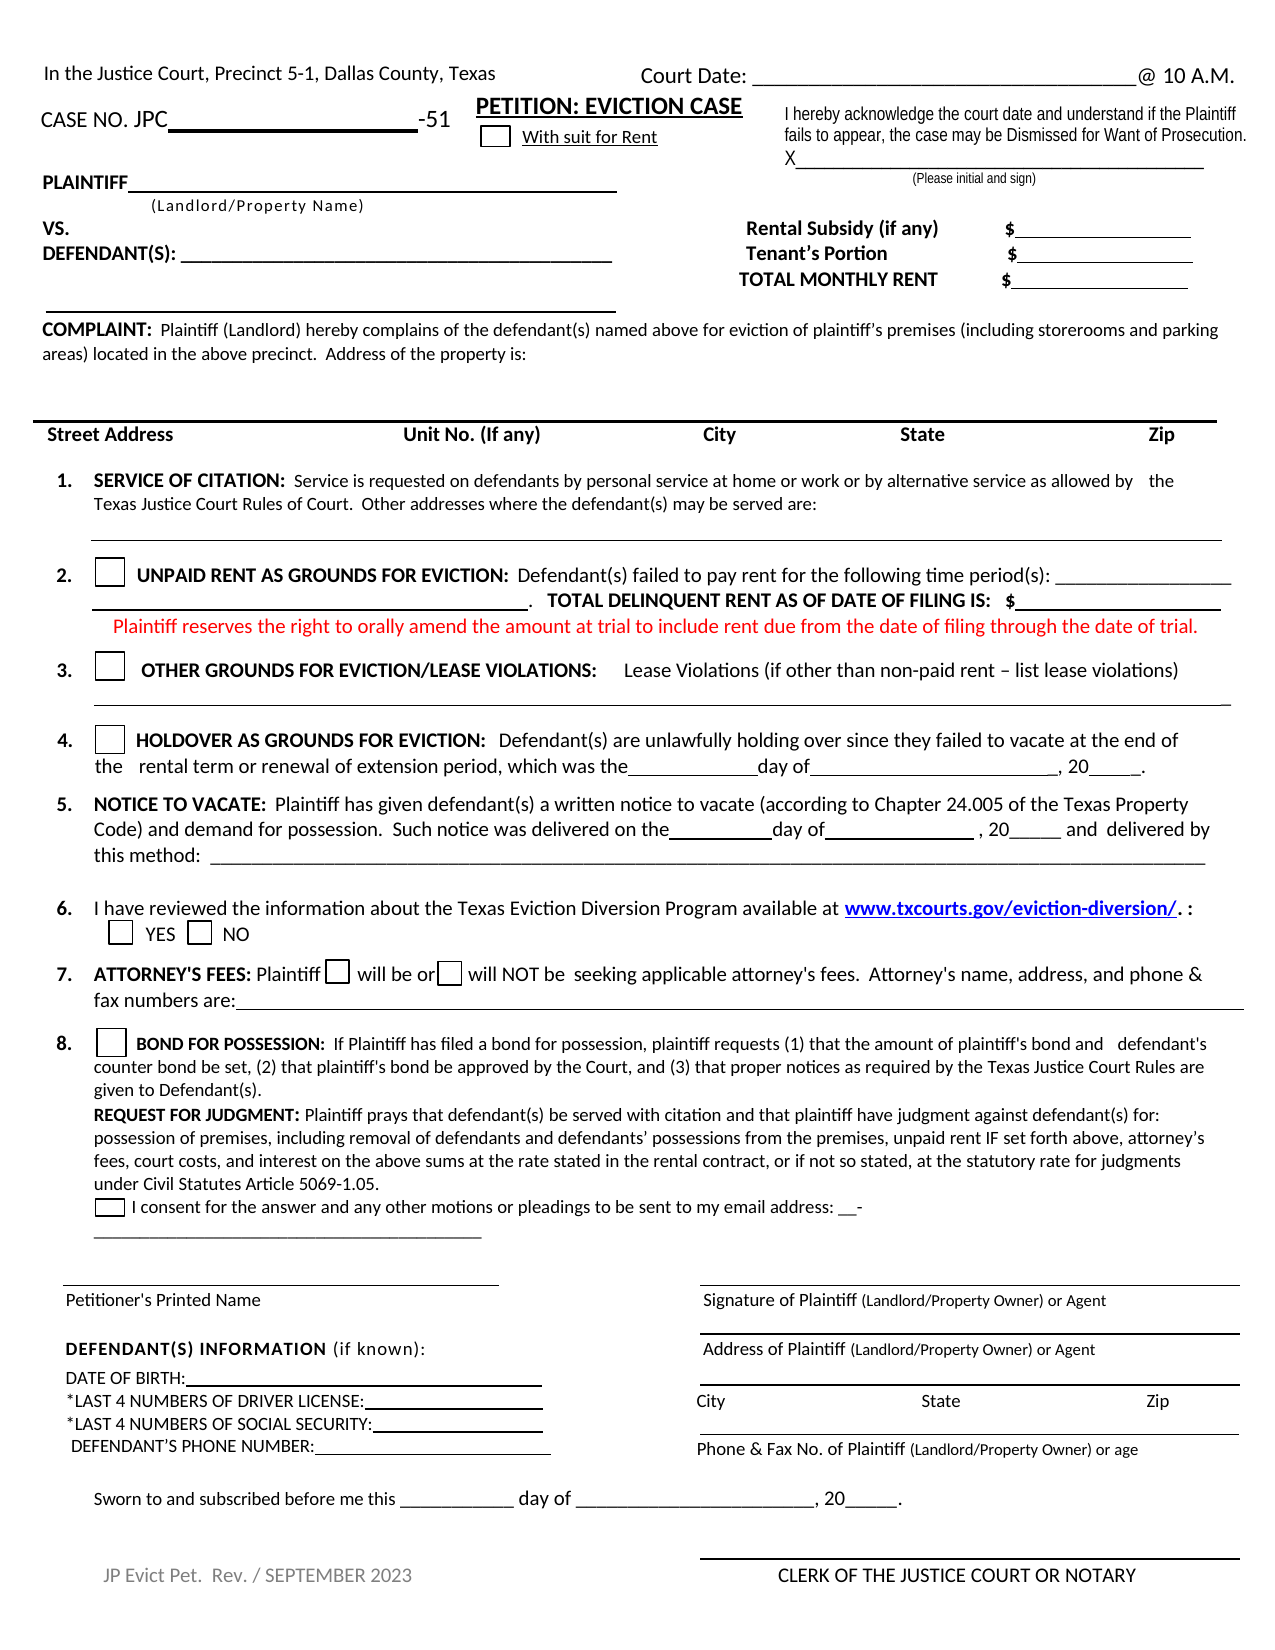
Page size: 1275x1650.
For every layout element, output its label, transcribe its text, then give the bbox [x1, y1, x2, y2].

list NOTICE TO VACATE: Plaintiff has given defendant(s) a written notice to vacate (according to Chapter 24.005 of the Texas Property Code) and demand for possession. Such notice was delivered on the day of , 20_____ and delivered by this method: ________________________________________________________________________________________________ [56, 791, 1229, 867]
text City State Zip [696, 1389, 1249, 1412]
text _ [94, 683, 1249, 708]
text With suit for Rent [476, 126, 769, 148]
text REQUEST FOR JUDGMENT: Plaintiff prays that defendant(s) be served with citation and that plaintiff have judgment against defendant(s) for: possession of premises, including removal of defendants and defendants’ possessions from the premises, unpaid rent IF set forth above, attorney’s fees, court costs, and interest on the above sums at the rate stated in the rental contract, or if not so stated, at the statutory rate for judgments under Civil Statutes Article 5069-1.05. [94, 1101, 1223, 1195]
list BOND FOR POSSESSION: If Plaintiff has filed a bond for possession, plaintiff requests (1) that the amount of plaintiff's bond and defendant's counter bond be set, (2) that plaintiff's bond be approved by the Court, and (3) that proper notices as required by the Texas Justice Court Rules are given to Defendant(s). [56, 1030, 1231, 1101]
text *LAST 4 NUMBERS OF SOCIAL SECURITY: DEFENDANT’S PHONE NUMBER: [65, 1412, 545, 1457]
subtitle Street Address Unit No. (If any) City State Zip [47, 421, 1249, 447]
text JP Evict Pet. Rev. / SEPTEMBER 2023 CLERK OF THE JUSTICE COURT OR NOTARY [103, 1562, 1249, 1587]
list OTHER GROUNDS FOR EVICTION/LEASE VIOLATIONS: Lease Violations (if other than non-paid rent – list lease violations) [56, 657, 1249, 683]
text I consent for the answer and any other motions or pleadings to be sent to my email address: ____________________________________________ [94, 1195, 1223, 1241]
text DEFENDANT(S) INFORMATION (if known): Address of Plaintiff (Landlord/Property Owner) or Agent [65, 1337, 1163, 1360]
text DATE OF BIRTH: [65, 1366, 1163, 1389]
text (Landlord/Property Name) [151, 195, 793, 215]
text COMPLAINT: Plaintiff (Landlord) hereby complains of the defendant(s) named above for eviction of plaintiff’s premises (including storerooms and parking areas) located in the above precinct. Address of the property is: [42, 317, 1220, 365]
list ATTORNEY'S FEES: Plaintiff will be or will NOT be seeking applicable attorney's fees. Attorney's name, address, and phone & fax numbers are: [56, 962, 1230, 1012]
text PETITION: EVICTION CASE [44, 90, 793, 121]
text TOTAL MONTHLY RENT $ [739, 266, 1249, 291]
text In the Justice Court, Precinct 5-1, Dallas County, Texas [44, 60, 607, 86]
subtitle . TOTAL DELINQUENT RENT AS OF DATE OF FILING IS: $ [59, 588, 1249, 613]
list HOLDOVER AS GROUNDS FOR EVICTION: Defendant(s) are unlawfully holding over since they failed to vacate at the end of the rental term or renewal of extension period, which was the day of _, 20 _. [57, 728, 1207, 778]
list SERVICE OF CITATION: Service is requested on defendants by personal service at home or work or by alternative service as allowed by the Texas Justice Court Rules of Court. Other addresses where the defendant(s) may be served are: [56, 467, 1220, 516]
text PLAINTIFF [42, 169, 769, 195]
subtitle VS. Rental Subsidy (if any) $ [42, 215, 1249, 240]
text DEFENDANT(S): __________________________________________ Tenant’s Portion $ [42, 240, 1249, 266]
list I have reviewed the information about the Texas Eviction Diversion Program available at www.txcourts.gov/eviction-diversion/. : YES NO [56, 895, 1229, 946]
text Petitioner's Printed Name Signature of Plaintiff (Landlord/Property Owner) or Agent [66, 1288, 1249, 1311]
text Sworn to and subscribed before me this ___________ day of _______________________, 20_____. [94, 1485, 1249, 1511]
text Plaintiff reserves the right to orally amend the amount at trial to include rent due from the date of filing through the date of trial. [113, 613, 1249, 638]
text *LAST 4 NUMBERS OF DRIVER LICENSE: [65, 1389, 545, 1412]
list UNPAID RENT AS GROUNDS FOR EVICTION: Defendant(s) failed to pay rent for the following time period(s): _________________ [56, 562, 1249, 588]
text Phone & Fax No. of Plaintiff (Landlord/Property Owner) or age [697, 1437, 1249, 1460]
